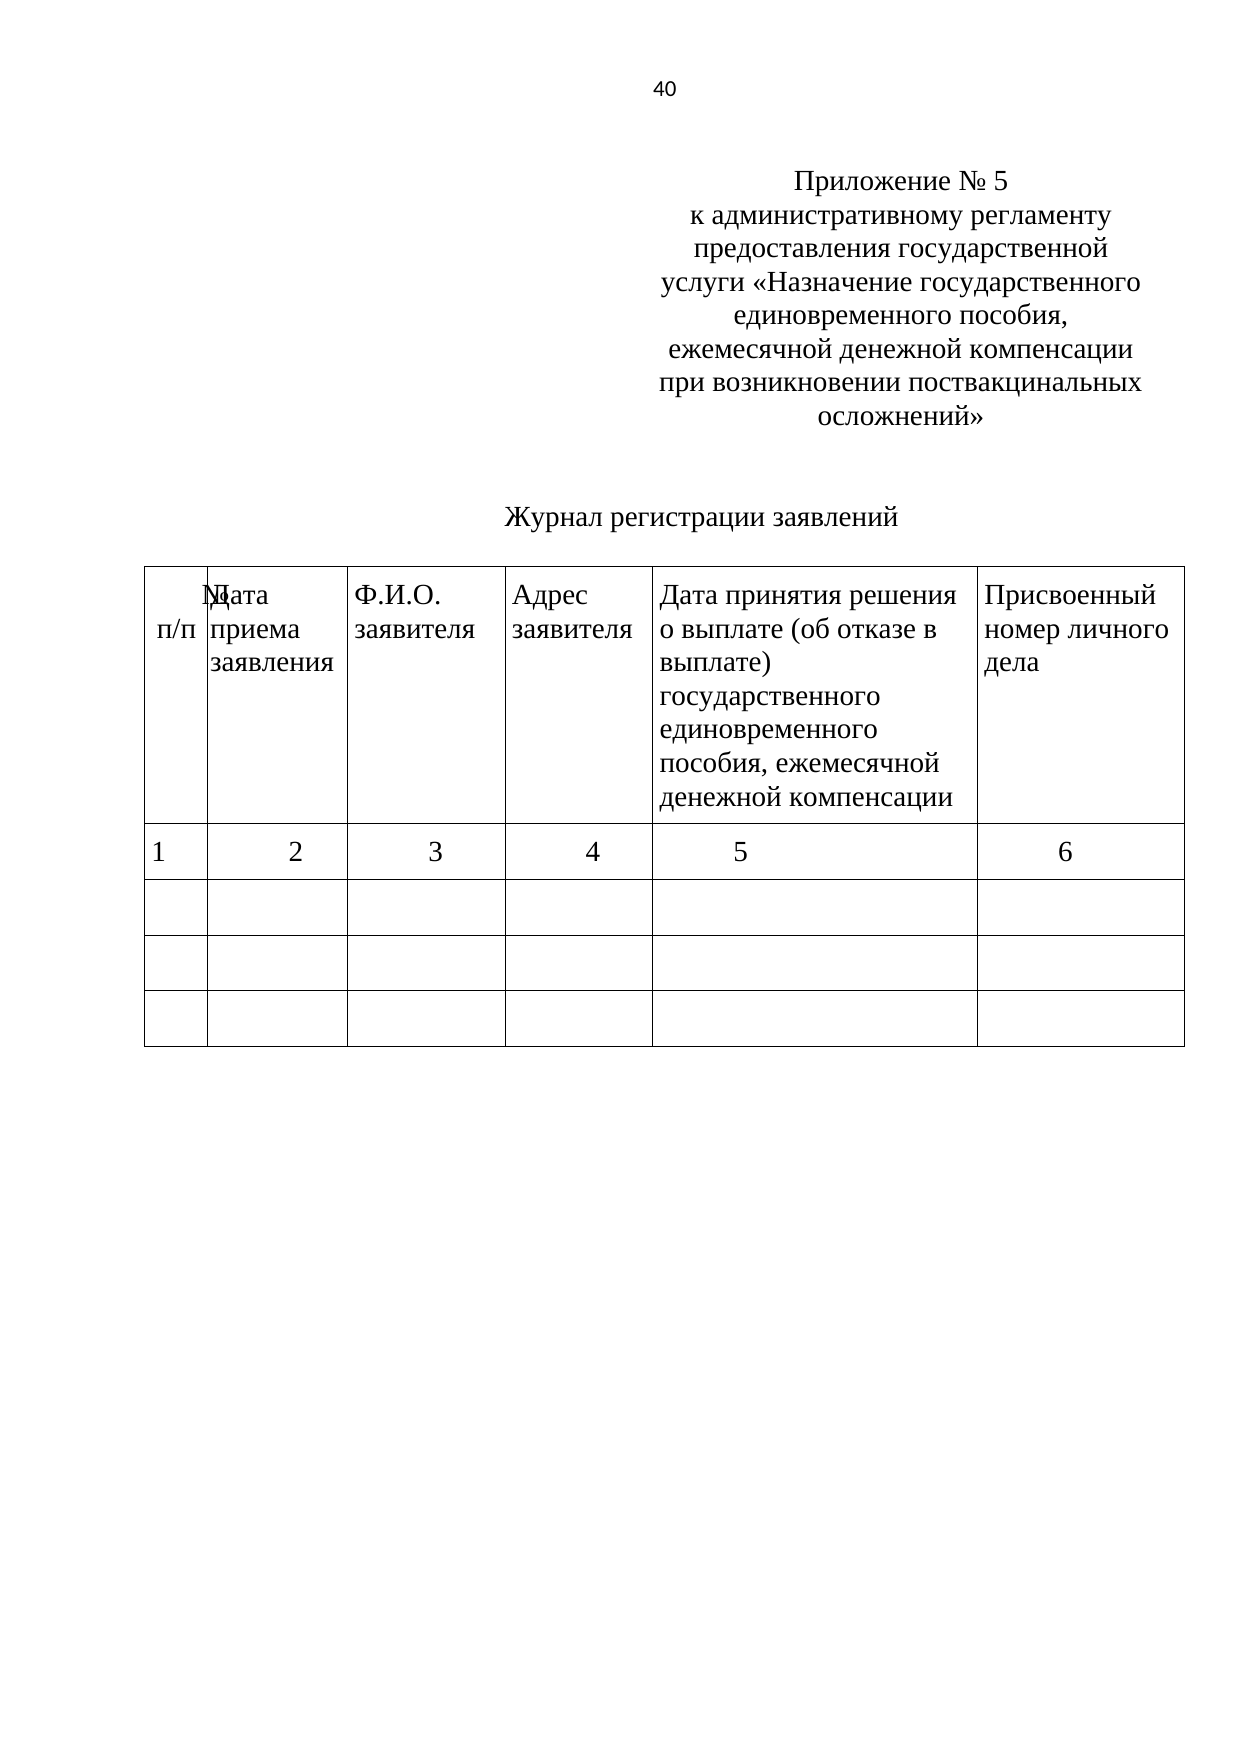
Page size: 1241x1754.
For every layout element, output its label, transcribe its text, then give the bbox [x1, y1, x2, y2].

table_cell [208, 880, 347, 934]
table_cell [506, 991, 652, 1046]
table_cell [348, 880, 505, 934]
table_cell [978, 880, 1184, 934]
table_cell [145, 936, 207, 990]
table_cell 5 [653, 824, 977, 879]
text Журнал регистрации заявлений [177, 499, 1152, 532]
table_cell 3 [348, 824, 505, 879]
table_cell [208, 936, 347, 990]
table_header Ф.И.О. заявителя [348, 567, 505, 823]
text к административному регламенту предоставления государственной услуги «Назначение государственного единовременного пособия, ежемесячной денежной компенсации при возникновении поствакцинальных осложнений» [650, 197, 1152, 432]
table_header Присвоенный номер личного дела [978, 567, 1184, 823]
table_cell [145, 880, 207, 934]
table_cell [348, 936, 505, 990]
table_cell [653, 880, 977, 934]
table_cell [506, 880, 652, 934]
table_cell [653, 936, 977, 990]
table_header №п/п [145, 567, 207, 823]
table_cell [348, 991, 505, 1046]
table_cell [978, 936, 1184, 990]
table_cell 1 [145, 824, 207, 879]
table_header Дата принятия решения о выплате (об отказе в выплате) государственного единовременного пособия, ежемесячной денежной компенсации [653, 567, 977, 823]
text Приложение № 5 [650, 163, 1152, 197]
table_cell 6 [978, 824, 1184, 879]
table_header Дата приема заявления [208, 567, 347, 823]
table_cell 4 [506, 824, 652, 879]
table_header Адрес заявителя [506, 567, 652, 823]
table_cell [978, 991, 1184, 1046]
table_cell [145, 991, 207, 1046]
table_cell 2 [208, 824, 347, 879]
table_cell [653, 991, 977, 1046]
table_cell [506, 936, 652, 990]
table_cell [208, 991, 347, 1046]
